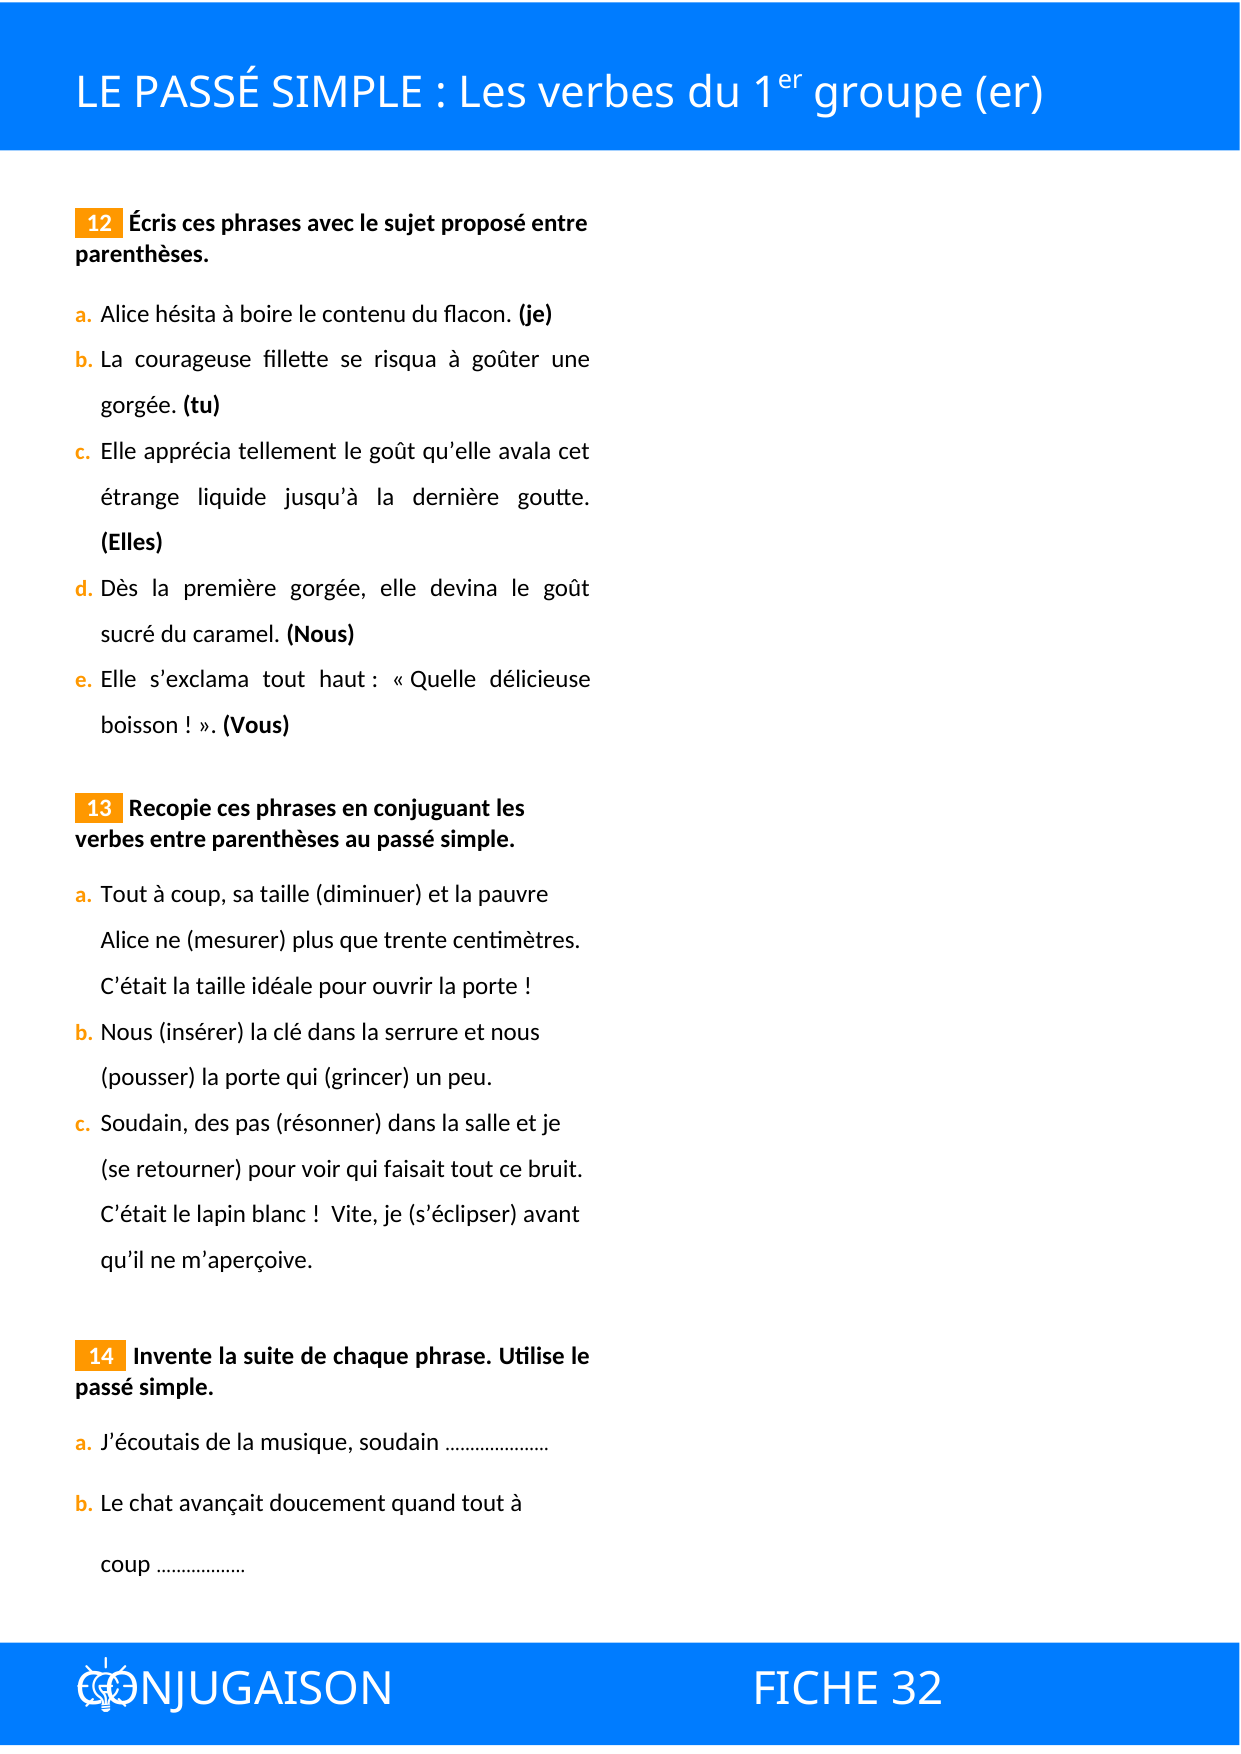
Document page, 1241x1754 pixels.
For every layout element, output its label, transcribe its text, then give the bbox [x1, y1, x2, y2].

list Soudain, des pas (résonner) dans la salle et je (se retourner) pour voir qui faisait tout ce bruit. C’était le lapin blanc ! Vite, je (s’éclipser) avant qu’il ne m’aperçoive. [75, 1107, 591, 1275]
text 13 Recopie ces phrases en conjuguant les verbes entre parenthèses au passé simple. [75, 792, 591, 853]
list La courageuse fillette se risqua à goûter une gorgée. (tu) [75, 343, 591, 420]
list Le chat avançait doucement quand tout à coup ……………… [75, 1487, 591, 1579]
list Tout à coup, sa taille (diminuer) et la pauvre Alice ne (mesurer) plus que trente centimètres. C’était la taille idéale pour ouvrir la porte ! [75, 878, 591, 1001]
list Elle s’exclama tout haut : « Quelle délicieuse boisson ! ». (Vous) [75, 663, 591, 740]
list Alice hésita à boire le contenu du flacon. (je) [75, 298, 591, 328]
list Dès la première gorgée, elle devina le goût sucré du caramel. (Nous) [75, 572, 591, 648]
picture [75, 1657, 139, 1714]
list Elle apprécia tellement le goût qu’elle avala cet étrange liquide jusqu’à la dernière goutte. (Elles) [75, 435, 591, 557]
list Nous (insérer) la clé dans la serrure et nous (pousser) la porte qui (grincer) un peu. [75, 1016, 591, 1092]
text 12 Écris ces phrases avec le sujet proposé entre parenthèses. [75, 207, 591, 268]
text 14 Invente la suite de chaque phrase. Utilise le passé simple. [75, 1340, 591, 1401]
list J’écoutais de la musique, soudain ………………… [75, 1426, 591, 1457]
